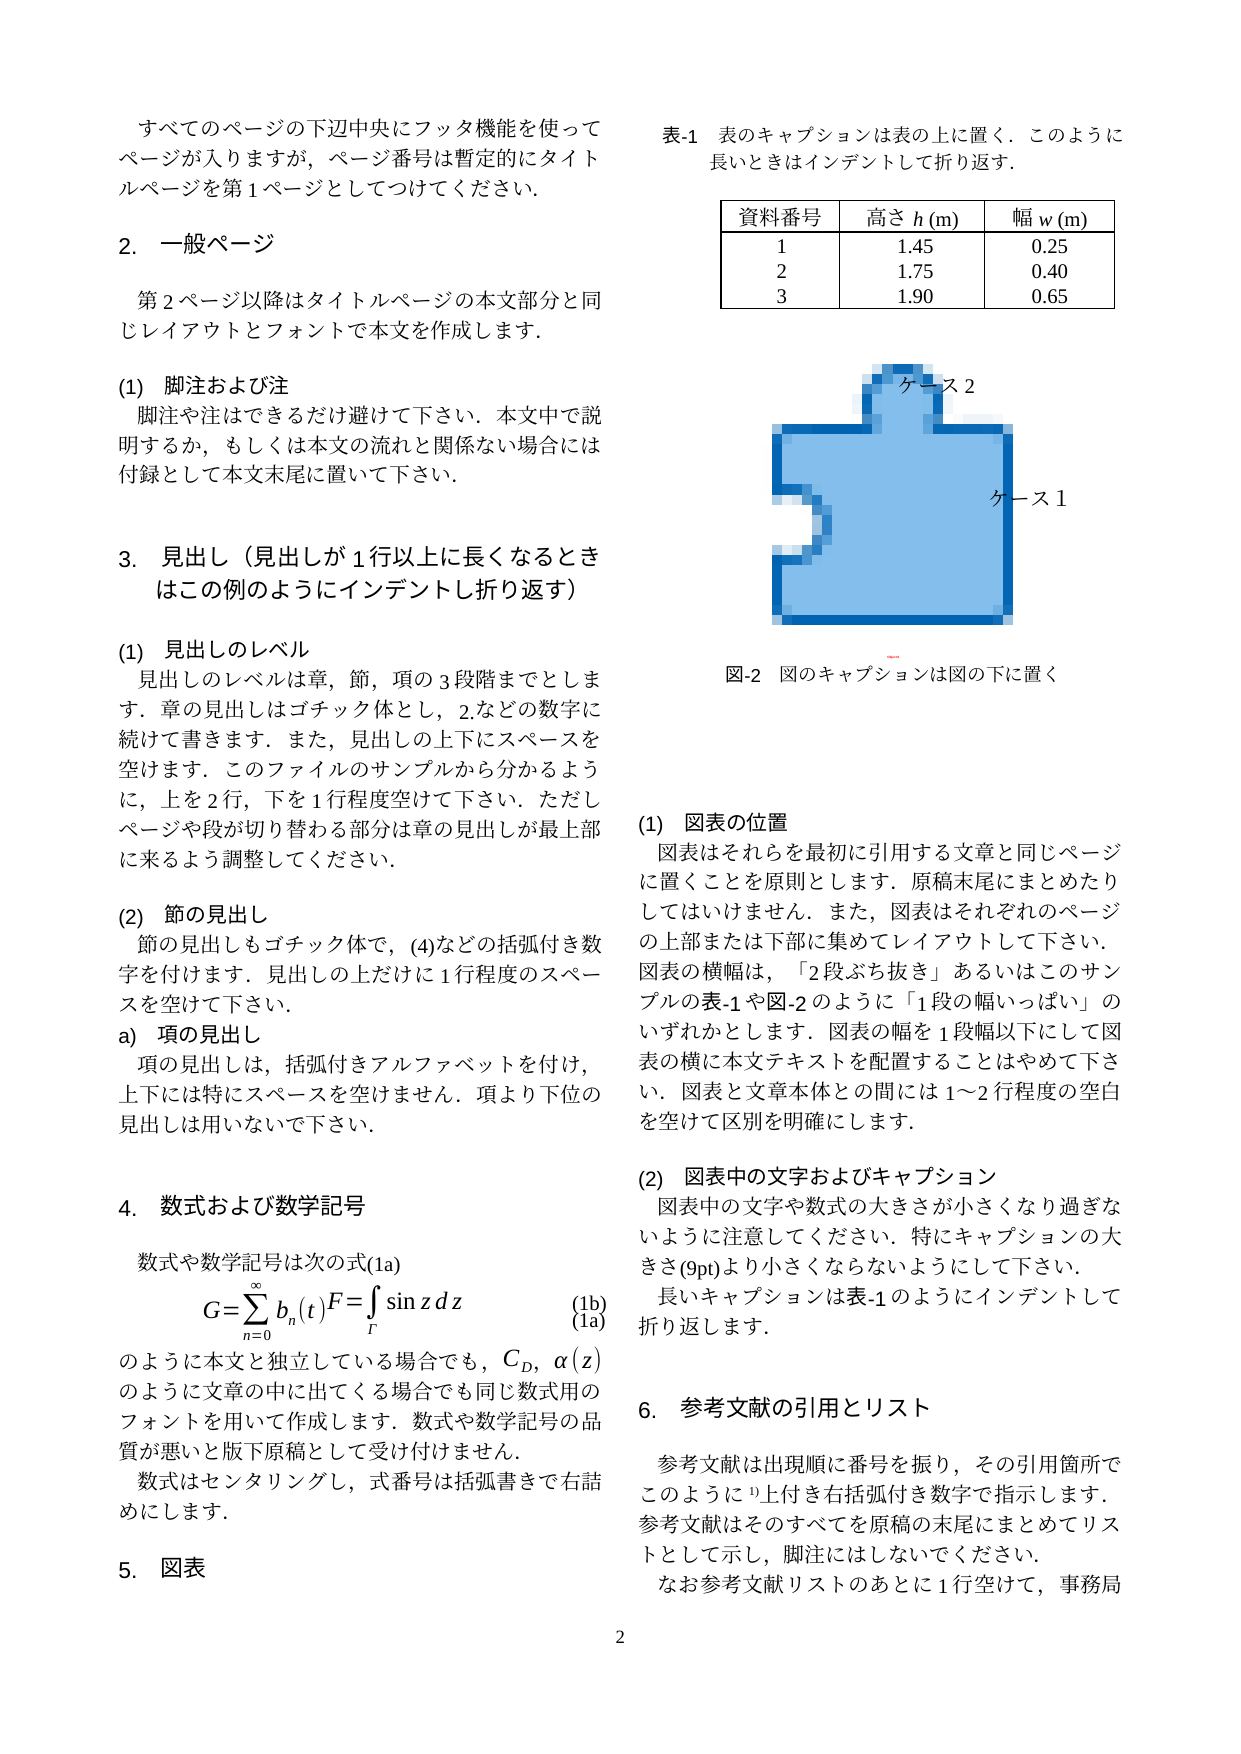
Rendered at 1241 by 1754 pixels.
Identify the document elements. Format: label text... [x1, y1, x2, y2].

text 節の見出しもゴチック体で，(4)などの括弧付き数字を付けます．見出しの上だけに1行程度のスペースを空けて下さい． [118, 928, 602, 1018]
text 6. 参考文献の引用とリスト [638, 1390, 1122, 1423]
text 数式はセンタリングし，式番号は括弧書きで右詰めにします． [118, 1465, 602, 1525]
text のように本文と独立している場合でも，，のように文章の中に出てくる場合でも同じ数式用のフォントを用いて作成します．数式や数学記号の品質が悪いと版下原稿として受け付けません． [118, 1344, 602, 1465]
text (1) 脚注および注 [118, 369, 602, 399]
text 参考文献は出現順に番号を振り，その引用箇所でこのように1)上付き右括弧付き数字で指示します．参考文献はそのすべてを原稿の末尾にまとめてリストとして示し，脚注にはしないでください． [638, 1448, 1122, 1568]
table_header 高さ h (m) [840, 201, 984, 231]
text 表-1 表のキャプションは表の上に置く．このように長いときはインデントして折り返す． [662, 120, 1124, 174]
text なお参考文献リストのあとに1行空けて，事務局から通知された原稿受理日と登載可決定日を右詰めで書いてください．ただし，最初の投稿原稿を用意していただく時点では，ここに?マークを挿入してください． [638, 1568, 1122, 1598]
text (1) 図表の位置 [638, 112, 1122, 836]
text 脚注や注はできるだけ避けて下さい．本文中で説明するか，もしくは本文の流れと関係ない場合には付録として本文末尾に置いて下さい． [118, 399, 602, 489]
text 第2ページ以降はタイトルページの本文部分と同じレイアウトとフォントで本文を作成します． [118, 284, 602, 344]
text 2. 一般ページ [118, 226, 602, 259]
text 5. 図表 [118, 1550, 602, 1583]
text 3. 見出し（見出しが1行以上に長くなるときはこの例のようにインデントし折り返す） [118, 539, 602, 605]
text すべてのページの下辺中央にフッタ機能を使ってページが入りますが，ページ番号は暫定的にタイトルページを第1ページとしてつけてください． [118, 112, 602, 202]
text (2) 図表中の文字およびキャプション [638, 1160, 1122, 1190]
table_cell 1.45 1.75 1.90 [840, 233, 984, 308]
text 数式や数学記号は次の式(1a) [118, 1246, 602, 1276]
text 図表中の文字や数式の大きさが小さくなり過ぎないように注意してください．特にキャプションの大きさ(9pt)より小さくならないようにして下さい． [638, 1190, 1122, 1280]
text 長いキャプションは表-1のようにインデントして折り返します． [638, 1280, 1122, 1340]
text (2) 節の見出し [118, 898, 602, 928]
text 図表はそれらを最初に引用する文章と同じページに置くことを原則とします．原稿末尾にまとめたりしてはいけません．また，図表はそれぞれのページの上部または下部に集めてレイアウトして下さい．図表の横幅は，「2段ぶち抜き」あるいはこのサンプルの表-1や図-2のように「1段の幅いっぱい」のいずれかとします．図表の幅を1段幅以下にして図表の横に本文テキストを配置することはやめて下さい．図表と文章本体との間には1～2行程度の空白を空けて区別を明確にします． [638, 836, 1122, 1135]
text 4. 数式および数学記号 [118, 1188, 602, 1221]
table_header 資料番号 [722, 201, 839, 231]
text (1) 見出しのレベル [118, 634, 602, 664]
text a) 項の見出し [118, 1018, 602, 1048]
text 項の見出しは，括弧付きアルファベットを付け，上下には特にスペースを空けません．項より下位の見出しは用いないで下さい． [118, 1048, 602, 1138]
text 図-2 図のキャプションは図の下に置く [662, 659, 1124, 686]
table_cell 1 2 3 [722, 233, 839, 308]
table_header 幅 w (m) [985, 201, 1114, 231]
text 見出しのレベルは章，節，項の3段階までとします．章の見出しはゴチック体とし，2.などの数字に続けて書きます．また，見出しの上下にスペースを空けます．このファイルのサンプルから分かるように，上を2行，下を1行程度空けて下さい．ただしページや段が切り替わる部分は章の見出しが最上部に来るよう調整してください． [118, 664, 602, 873]
table_cell 0.25 0.40 0.65 [985, 233, 1114, 308]
